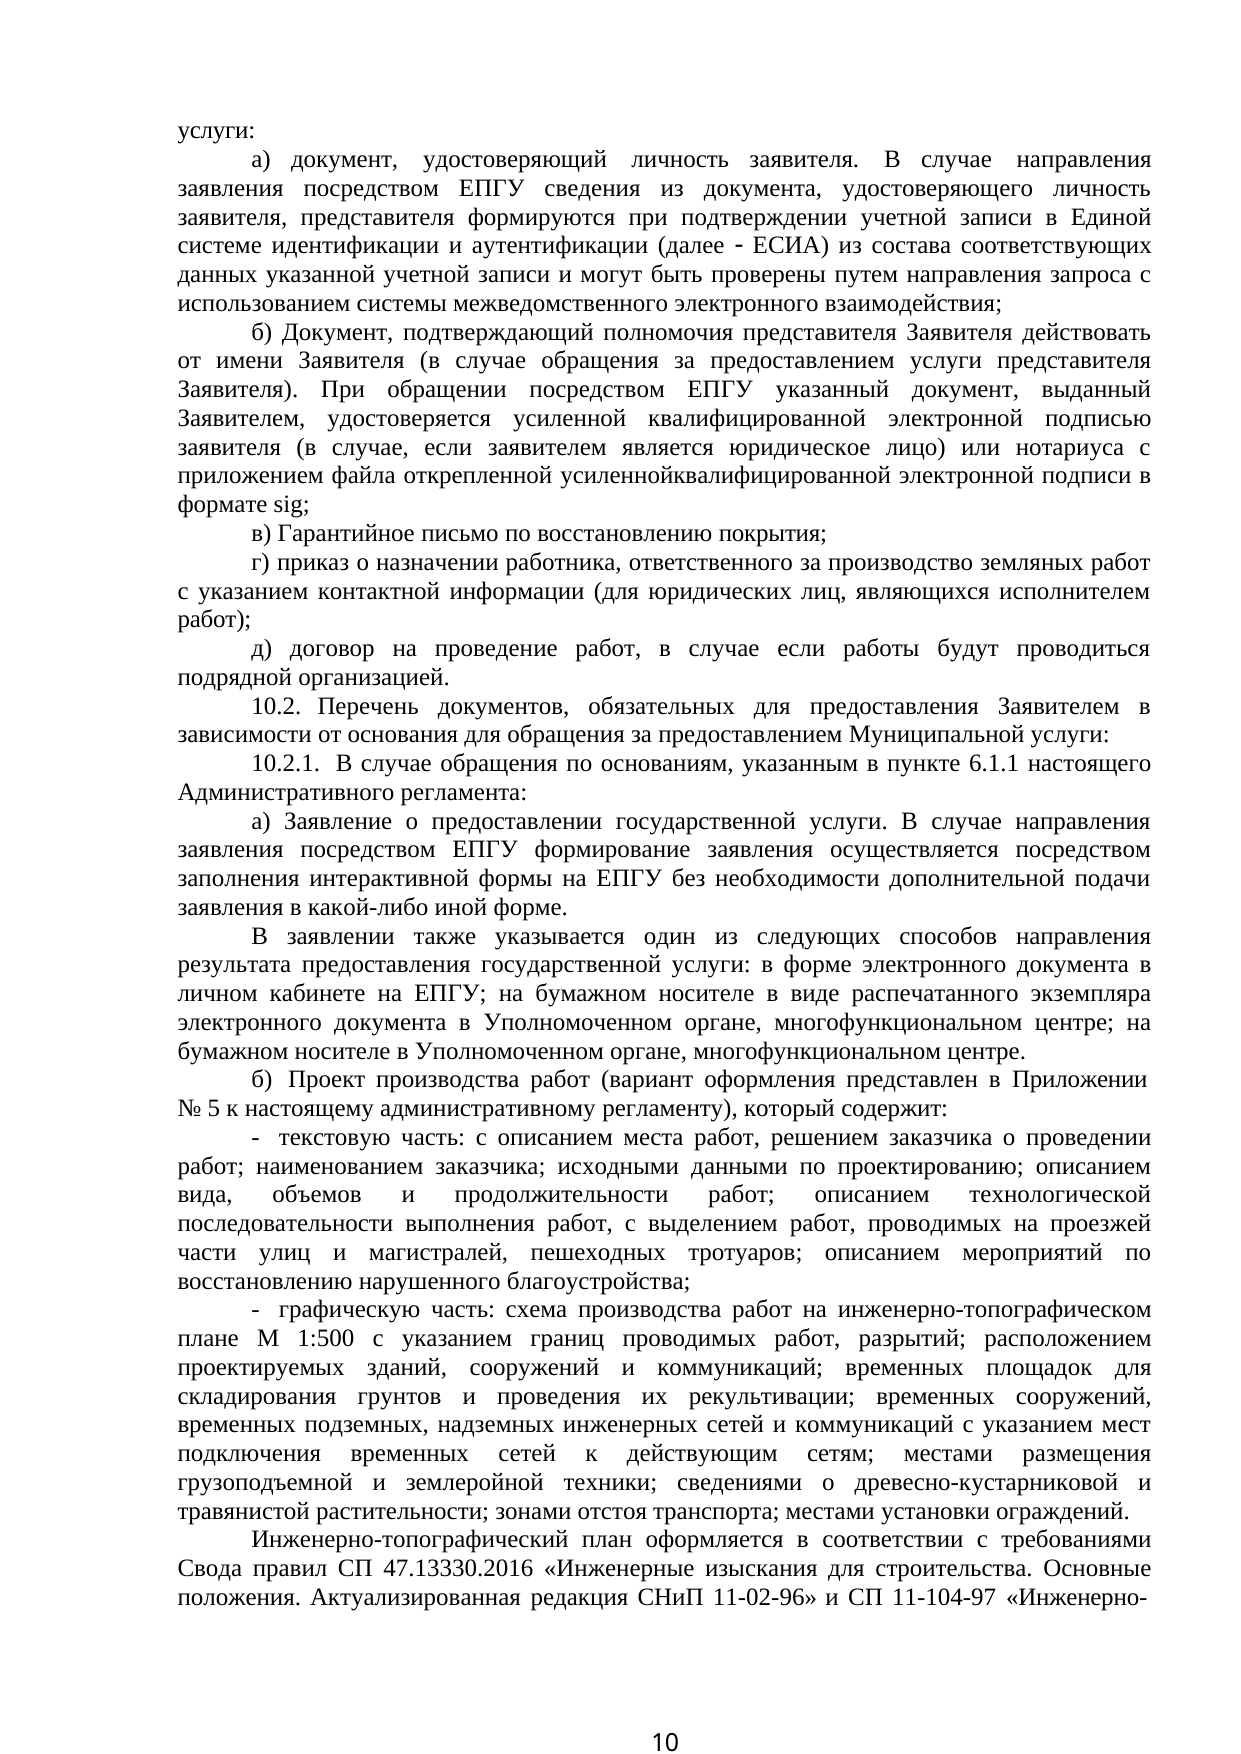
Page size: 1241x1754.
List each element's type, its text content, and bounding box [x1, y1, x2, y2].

text услуги: [177, 116, 1173, 144]
list графическую часть: схема производства работ на инженерно-топографическом плане М 1:500 с указанием границ проводимых работ, разрытий; расположением проектируемых зданий, сооружений и коммуникаций; временных площадок для складирования грунтов и проведения их рекультивации; временных сооружений, временных подземных, надземных инженерных сетей и коммуникаций с указанием мест подключения временных сетей к действующим сетям; местами размещения грузоподъемной и землеройной техники; сведениями о древесно-кустарниковой и травянистой растительности; зонами отстоя транспорта; местами установки ограждений. [177, 1294, 1152, 1524]
text № 5 к настоящему административному регламенту), который содержит: [177, 1093, 1173, 1122]
text а) Заявление о предоставлении государственной услуги. В случае направления заявления посредством ЕПГУ формирование заявления осуществляется посредством заполнения интерактивной формы на ЕПГУ без необходимости дополнительной подачи заявления в какой-либо иной форме. [177, 806, 1151, 921]
list Перечень документов, обязательных для предоставления Заявителем в зависимости от основания для обращения за предоставлением Муниципальной услуги: [177, 691, 1151, 748]
text г) приказ о назначении работника, ответственного за производство земляных работ с указанием контактной информации (для юридических лиц, являющихся исполнителем работ); [177, 547, 1151, 633]
text а) документ, удостоверяющий личность заявителя. В случае направления заявления посредством ЕПГУ сведения из документа, удостоверяющего личность заявителя, представителя формируются при подтверждении учетной записи в Единой системе идентификации и аутентификации (далее  ЕСИА) из состава соответствующих данных указанной учетной записи и могут быть проверены путем направления запроса с использованием системы межведомственного электронного взаимодействия; [177, 144, 1152, 317]
text б) Документ, подтверждающий полномочия представителя Заявителя действовать от имени Заявителя (в случае обращения за предоставлением услуги представителя Заявителя). При обращении посредством ЕПГУ указанный документ, выданный Заявителем, удостоверяется усиленной квалифицированной электронной подписью заявителя (в случае, если заявителем является юридическое лицо) или нотариуса с приложением файла открепленной усиленнойквалифицированной электронной подписи в формате sig; [177, 317, 1152, 518]
list текстовую часть: с описанием места работ, решением заказчика о проведении работ; наименованием заказчика; исходными данными по проектированию; описанием вида, объемов и продолжительности работ; описанием технологической последовательности выполнения работ, с выделением работ, проводимых на проезжей части улиц и магистралей, пешеходных тротуаров; описанием мероприятий по восстановлению нарушенного благоустройства; [177, 1122, 1152, 1294]
text в) Гарантийное письмо по восстановлению покрытия; [251, 518, 1173, 547]
list В случае обращения по основаниям, указанным в пункте 6.1.1 настоящего Административного регламента: [177, 748, 1152, 806]
text Инженерно-топографический план оформляется в соответствии с требованиями Свода правил СП 47.13330.2016 «Инженерные изыскания для строительства. Основные положения. Актуализированная редакция СНиП 11-02-96» и СП 11-104-97 «Инженерно- [177, 1524, 1152, 1611]
text д) договор на проведение работ, в случае если работы будут проводиться подрядной организацией. [177, 633, 1151, 691]
text В заявлении также указывается один из следующих способов направления результата предоставления государственной услуги: в форме электронного документа в личном кабинете на ЕПГУ; на бумажном носителе в виде распечатанного экземпляра электронного документа в Уполномоченном органе, многофункциональном центре; на бумажном носителе в Уполномоченном органе, многофункциональном центре. [177, 921, 1152, 1064]
text б) Проект производства работ (вариант оформления представлен в Приложении [251, 1064, 1173, 1093]
